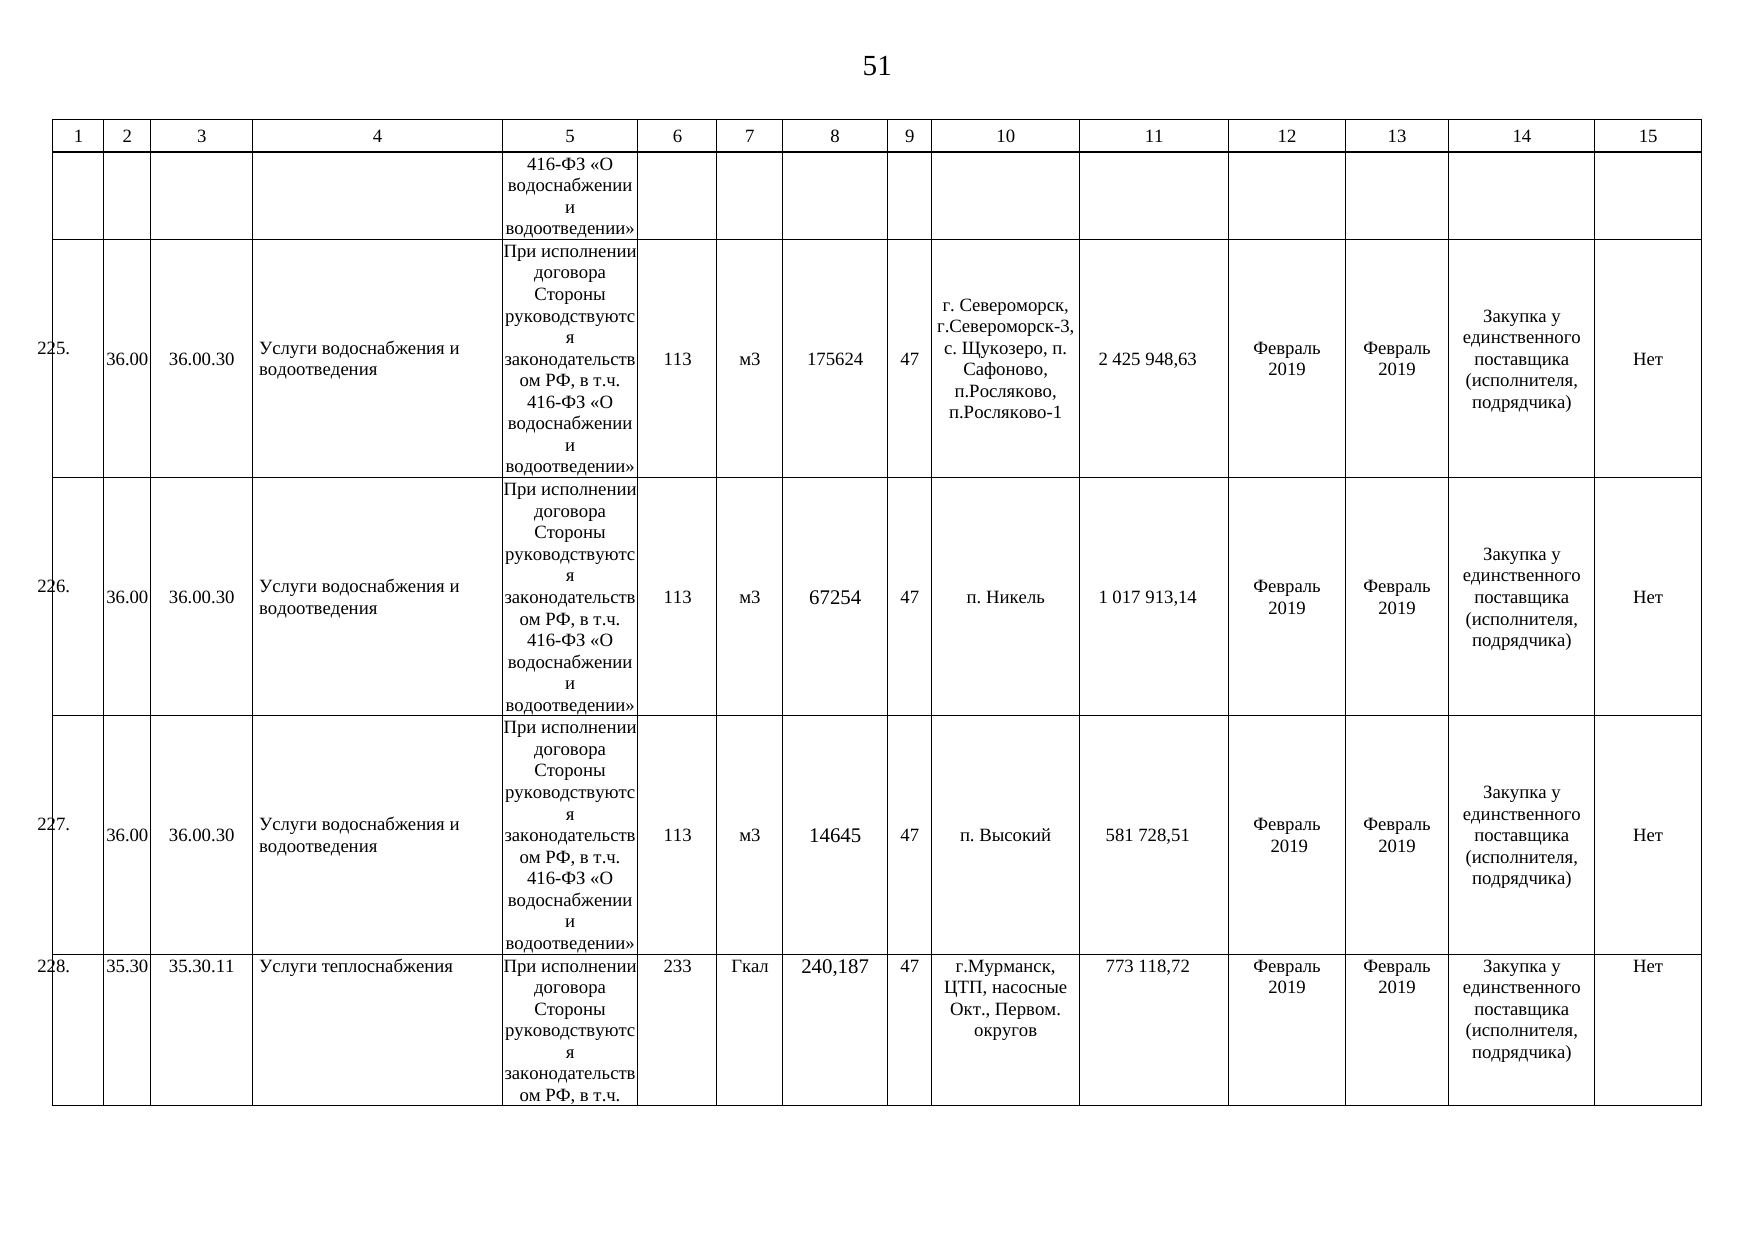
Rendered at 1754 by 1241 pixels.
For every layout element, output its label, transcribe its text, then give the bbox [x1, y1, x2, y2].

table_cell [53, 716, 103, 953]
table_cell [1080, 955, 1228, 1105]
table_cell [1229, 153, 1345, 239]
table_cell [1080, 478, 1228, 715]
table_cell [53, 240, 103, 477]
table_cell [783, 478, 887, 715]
table_header 1 [53, 120, 103, 151]
table_header 13 [1346, 120, 1448, 151]
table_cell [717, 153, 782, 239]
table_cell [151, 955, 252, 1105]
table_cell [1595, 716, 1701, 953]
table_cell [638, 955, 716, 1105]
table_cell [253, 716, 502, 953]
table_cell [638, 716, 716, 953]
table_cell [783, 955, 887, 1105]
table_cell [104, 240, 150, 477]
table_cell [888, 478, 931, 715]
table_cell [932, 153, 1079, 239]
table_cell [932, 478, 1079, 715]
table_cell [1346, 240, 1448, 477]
table_header 5 [503, 120, 637, 151]
table_header 3 [151, 120, 252, 151]
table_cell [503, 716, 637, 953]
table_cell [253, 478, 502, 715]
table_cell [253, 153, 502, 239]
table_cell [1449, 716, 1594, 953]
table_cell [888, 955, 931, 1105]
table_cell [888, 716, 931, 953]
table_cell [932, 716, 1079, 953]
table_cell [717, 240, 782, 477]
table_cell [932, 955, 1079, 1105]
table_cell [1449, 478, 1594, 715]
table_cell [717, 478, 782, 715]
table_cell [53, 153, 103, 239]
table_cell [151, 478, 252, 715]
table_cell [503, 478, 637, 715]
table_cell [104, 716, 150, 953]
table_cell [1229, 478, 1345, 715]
table_header 14 [1449, 120, 1594, 151]
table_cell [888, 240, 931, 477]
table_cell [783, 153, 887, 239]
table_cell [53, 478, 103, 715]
table_header 12 [1229, 120, 1345, 151]
table_header 6 [638, 120, 716, 151]
table_header 15 [1595, 120, 1701, 151]
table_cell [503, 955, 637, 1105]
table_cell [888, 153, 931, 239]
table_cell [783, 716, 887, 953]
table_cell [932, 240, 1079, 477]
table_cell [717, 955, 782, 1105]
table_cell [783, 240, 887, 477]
table_header 10 [932, 120, 1079, 151]
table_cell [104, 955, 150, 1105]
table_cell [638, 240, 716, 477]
table_header 2 [104, 120, 150, 151]
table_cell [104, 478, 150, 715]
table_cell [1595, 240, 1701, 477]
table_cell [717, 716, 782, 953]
table_header 8 [783, 120, 887, 151]
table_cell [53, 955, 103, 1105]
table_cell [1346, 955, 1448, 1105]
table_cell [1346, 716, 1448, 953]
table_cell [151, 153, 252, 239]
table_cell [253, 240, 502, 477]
table_header 7 [717, 120, 782, 151]
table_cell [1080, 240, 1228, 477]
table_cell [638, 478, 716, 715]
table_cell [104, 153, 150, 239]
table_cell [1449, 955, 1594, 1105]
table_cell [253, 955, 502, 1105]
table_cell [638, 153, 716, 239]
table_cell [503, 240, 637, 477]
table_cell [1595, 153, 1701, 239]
table_header 9 [888, 120, 931, 151]
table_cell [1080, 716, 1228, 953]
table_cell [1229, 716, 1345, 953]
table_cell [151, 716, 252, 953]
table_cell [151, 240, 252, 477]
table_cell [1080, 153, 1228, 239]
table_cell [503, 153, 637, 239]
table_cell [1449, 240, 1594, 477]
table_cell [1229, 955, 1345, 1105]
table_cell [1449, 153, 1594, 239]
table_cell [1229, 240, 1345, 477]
table_header 11 [1080, 120, 1228, 151]
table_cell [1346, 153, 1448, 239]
table_header 4 [253, 120, 502, 151]
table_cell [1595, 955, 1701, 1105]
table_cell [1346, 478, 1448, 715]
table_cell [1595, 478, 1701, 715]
